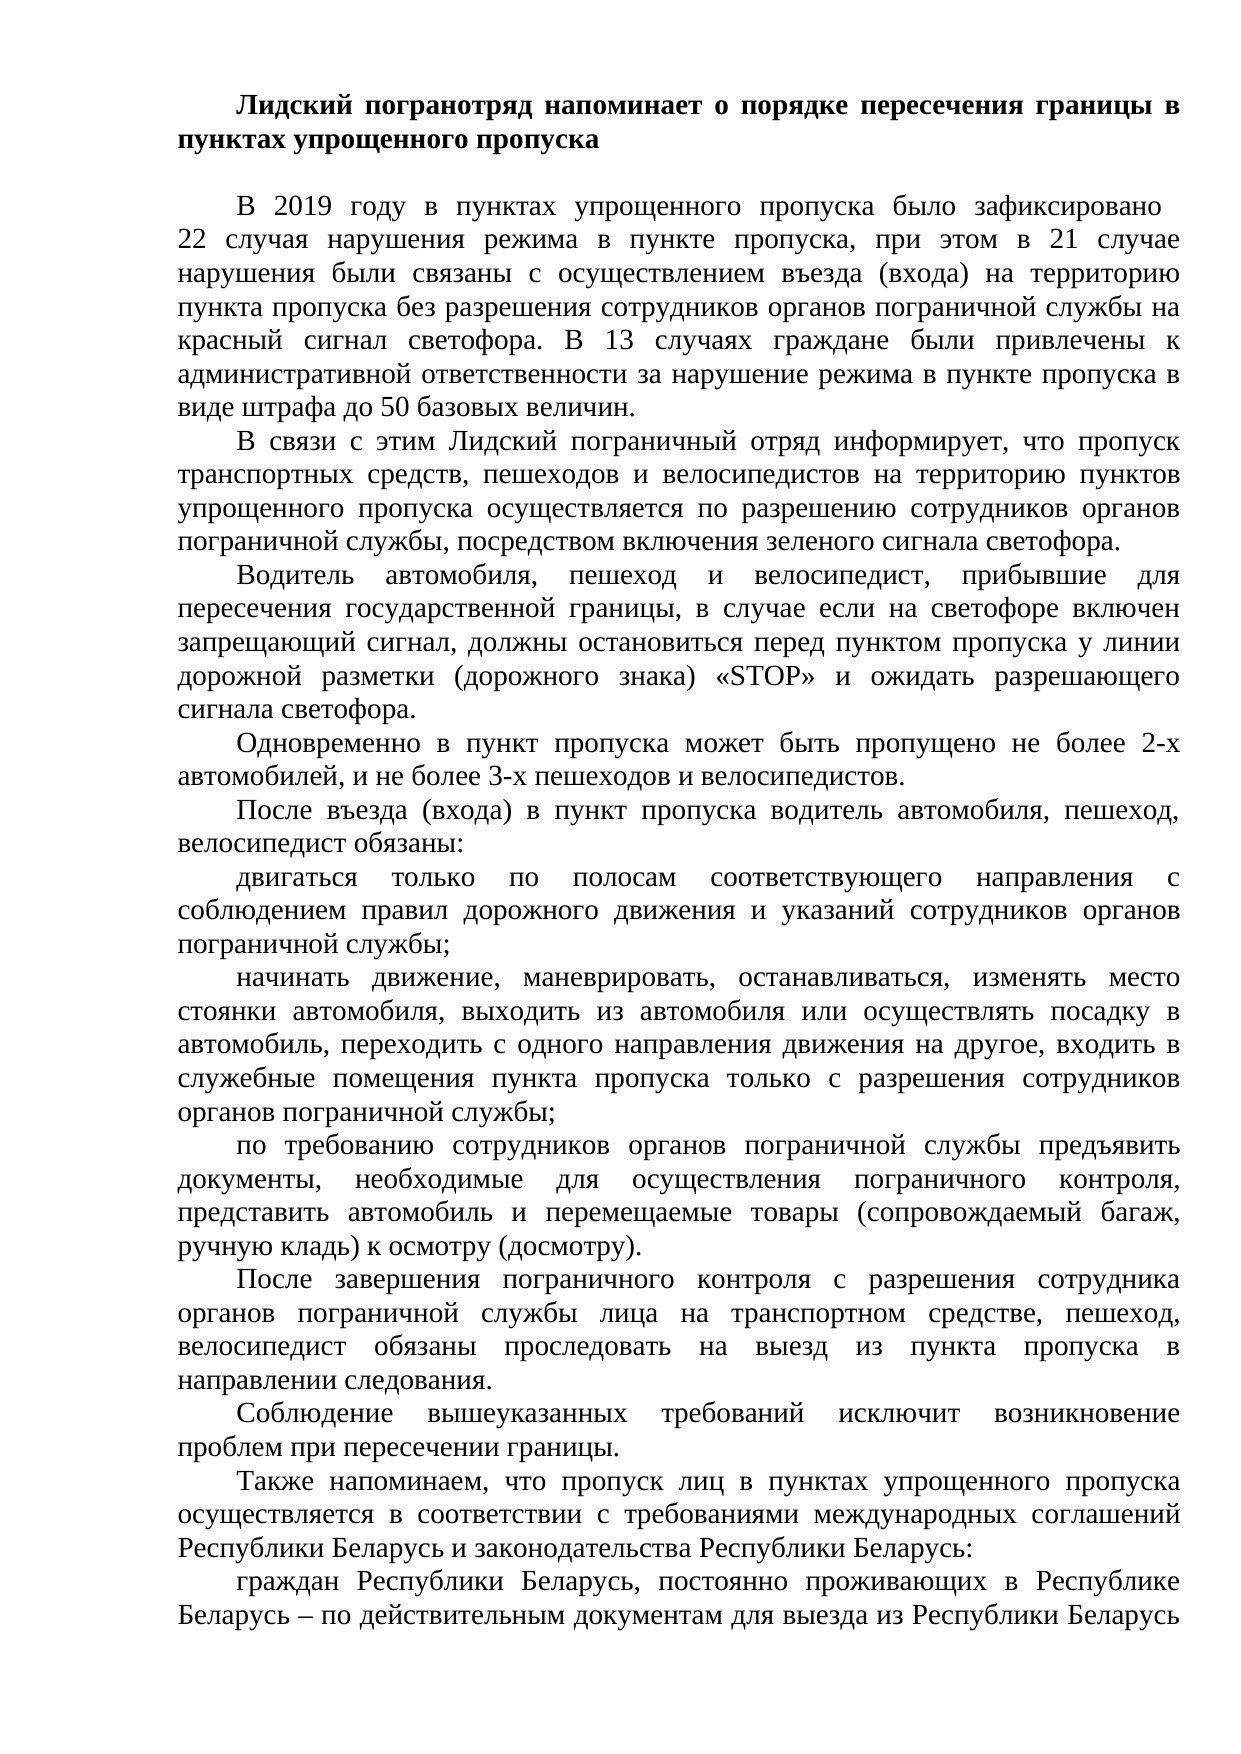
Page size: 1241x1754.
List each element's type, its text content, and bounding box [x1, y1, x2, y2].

text Водитель автомобиля, пешеход и велосипедист, прибывшие для пересечения государственной границы, в случае если на светофоре включен запрещающий сигнал, должны остановиться перед пунктом пропуска у линии дорожной разметки (дорожного знака) «STOP» и ожидать разрешающего сигнала светофора. [177, 557, 1181, 725]
text В связи с этим Лидский пограничный отряд информирует, что пропуск транспортных средств, пешеходов и велосипедистов на территорию пунктов упрощенного пропуска осуществляется по разрешению сотрудников органов пограничной службы, посредством включения зеленого сигнала светофора. [177, 423, 1181, 557]
text Одновременно в пункт пропуска может быть пропущено не более 2-х автомобилей, и не более 3-х пешеходов и велосипедистов. [177, 725, 1181, 792]
text В 2019 году в пунктах упрощенного пропуска было зафиксировано 22 случая нарушения режима в пункте пропуска, при этом в 21 случае нарушения были связаны с осуществлением въезда (входа) на территорию пункта пропуска без разрешения сотрудников органов пограничной службы на красный сигнал светофора. В 13 случаях граждане были привлечены к административной ответственности за нарушение режима в пункте пропуска в виде штрафа до 50 базовых величин. [177, 188, 1181, 423]
text двигаться только по полосам соответствующего направления с соблюдением правил дорожного движения и указаний сотрудников органов пограничной службы; [177, 859, 1181, 959]
text После въезда (входа) в пункт пропуска водитель автомобиля, пешеход, велосипедист обязаны: [177, 792, 1181, 859]
text Соблюдение вышеуказанных требований исключит возникновение проблем при пересечении границы. [177, 1396, 1181, 1463]
text Лидский погранотряд напоминает о порядке пересечения границы в пунктах упрощенного пропуска [177, 87, 1181, 154]
text После завершения пограничного контроля с разрешения сотрудника органов пограничной службы лица на транспортном средстве, пешеход, велосипедист обязаны проследовать на выезд из пункта пропуска в направлении следования. [177, 1261, 1181, 1396]
text начинать движение, маневрировать, останавливаться, изменять место стоянки автомобиля, выходить из автомобиля или осуществлять посадку в автомобиль, переходить с одного направления движения на другое, входить в служебные помещения пункта пропуска только с разрешения сотрудников органов пограничной службы; [177, 959, 1181, 1127]
text по требованию сотрудников органов пограничной службы предъявить документы, необходимые для осуществления пограничного контроля, представить автомобиль и перемещаемые товары (сопровождаемый багаж, ручную кладь) к осмотру (досмотру). [177, 1127, 1181, 1261]
text Также напоминаем, что пропуск лиц в пунктах упрощенного пропуска осуществляется в соответствии с требованиями международных соглашений Республики Беларусь и законодательства Республики Беларусь: [177, 1463, 1181, 1563]
